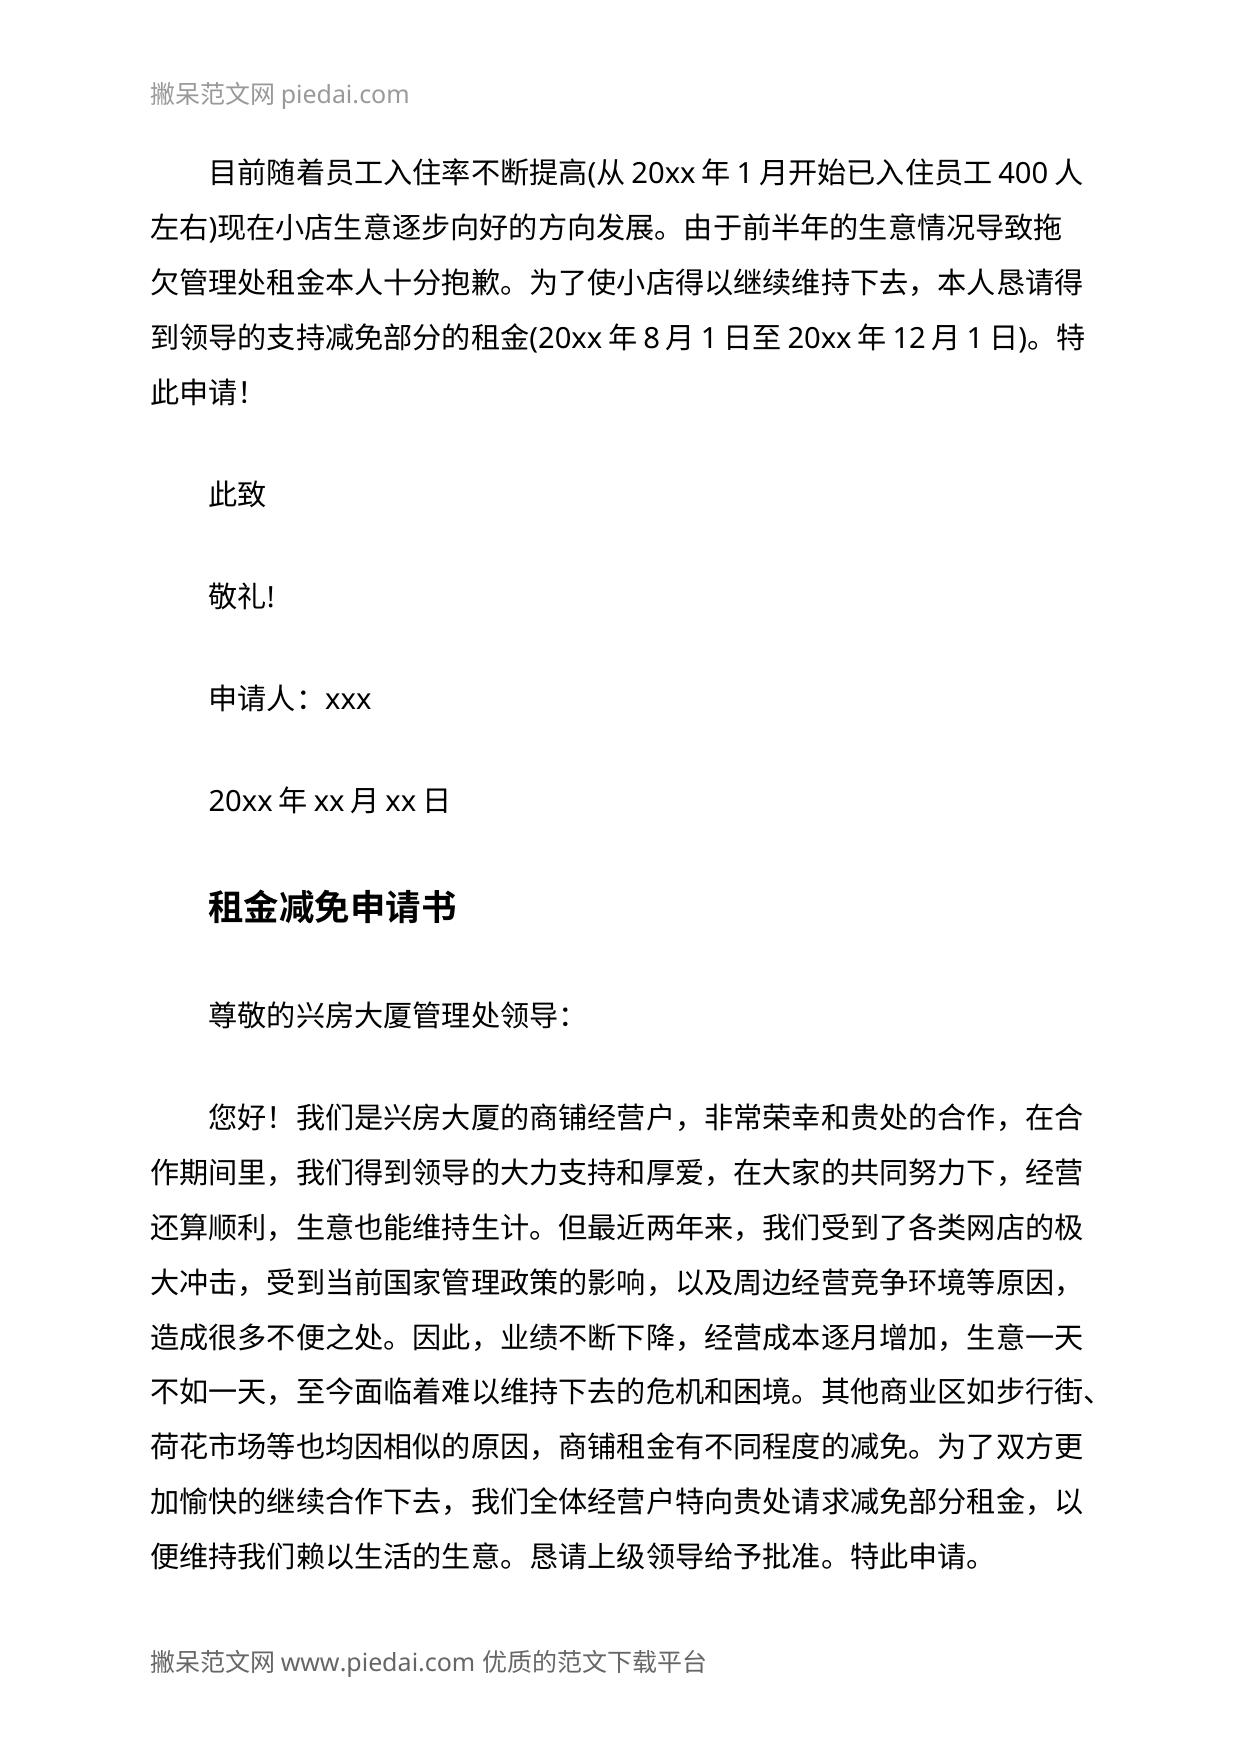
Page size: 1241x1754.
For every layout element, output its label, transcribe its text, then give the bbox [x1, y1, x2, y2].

text 尊敬的兴房大厦管理处领导： [150, 993, 1090, 1035]
text 租金减免申请书 [150, 879, 1090, 931]
text 目前随着员工入住率不断提高(从20xx年1月开始已入住员工400人左右)现在小店生意逐步向好的方向发展。由于前半年的生意情况导致拖欠管理处租金本人十分抱歉。为了使小店得以继续维持下去，本人恳请得到领导的支持减免部分的租金(20xx年8月1日至20xx年12月1日)。特此申请！ [150, 150, 1090, 412]
text 此致 [150, 472, 1090, 514]
text 20xx年xx月xx日 [150, 777, 1090, 820]
text 敬礼! [150, 573, 1090, 616]
text 您好！我们是兴房大厦的商铺经营户，非常荣幸和贵处的合作，在合作期间里，我们得到领导的大力支持和厚爱，在大家的共同努力下，经营还算顺利，生意也能维持生计。但最近两年来，我们受到了各类网店的极大冲击，受到当前国家管理政策的影响，以及周边经营竞争环境等原因，造成很多不便之处。因此，业绩不断下降，经营成本逐月增加，生意一天不如一天，至今面临着难以维持下去的危机和困境。其他商业区如步行街、荷花市场等也均因相似的原因，商铺租金有不同程度的减免。为了双方更加愉快的继续合作下去，我们全体经营户特向贵处请求减免部分租金，以便维持我们赖以生活的生意。恳请上级领导给予批准。特此申请。 [150, 1094, 1090, 1576]
text 申请人：xxx [150, 675, 1090, 718]
